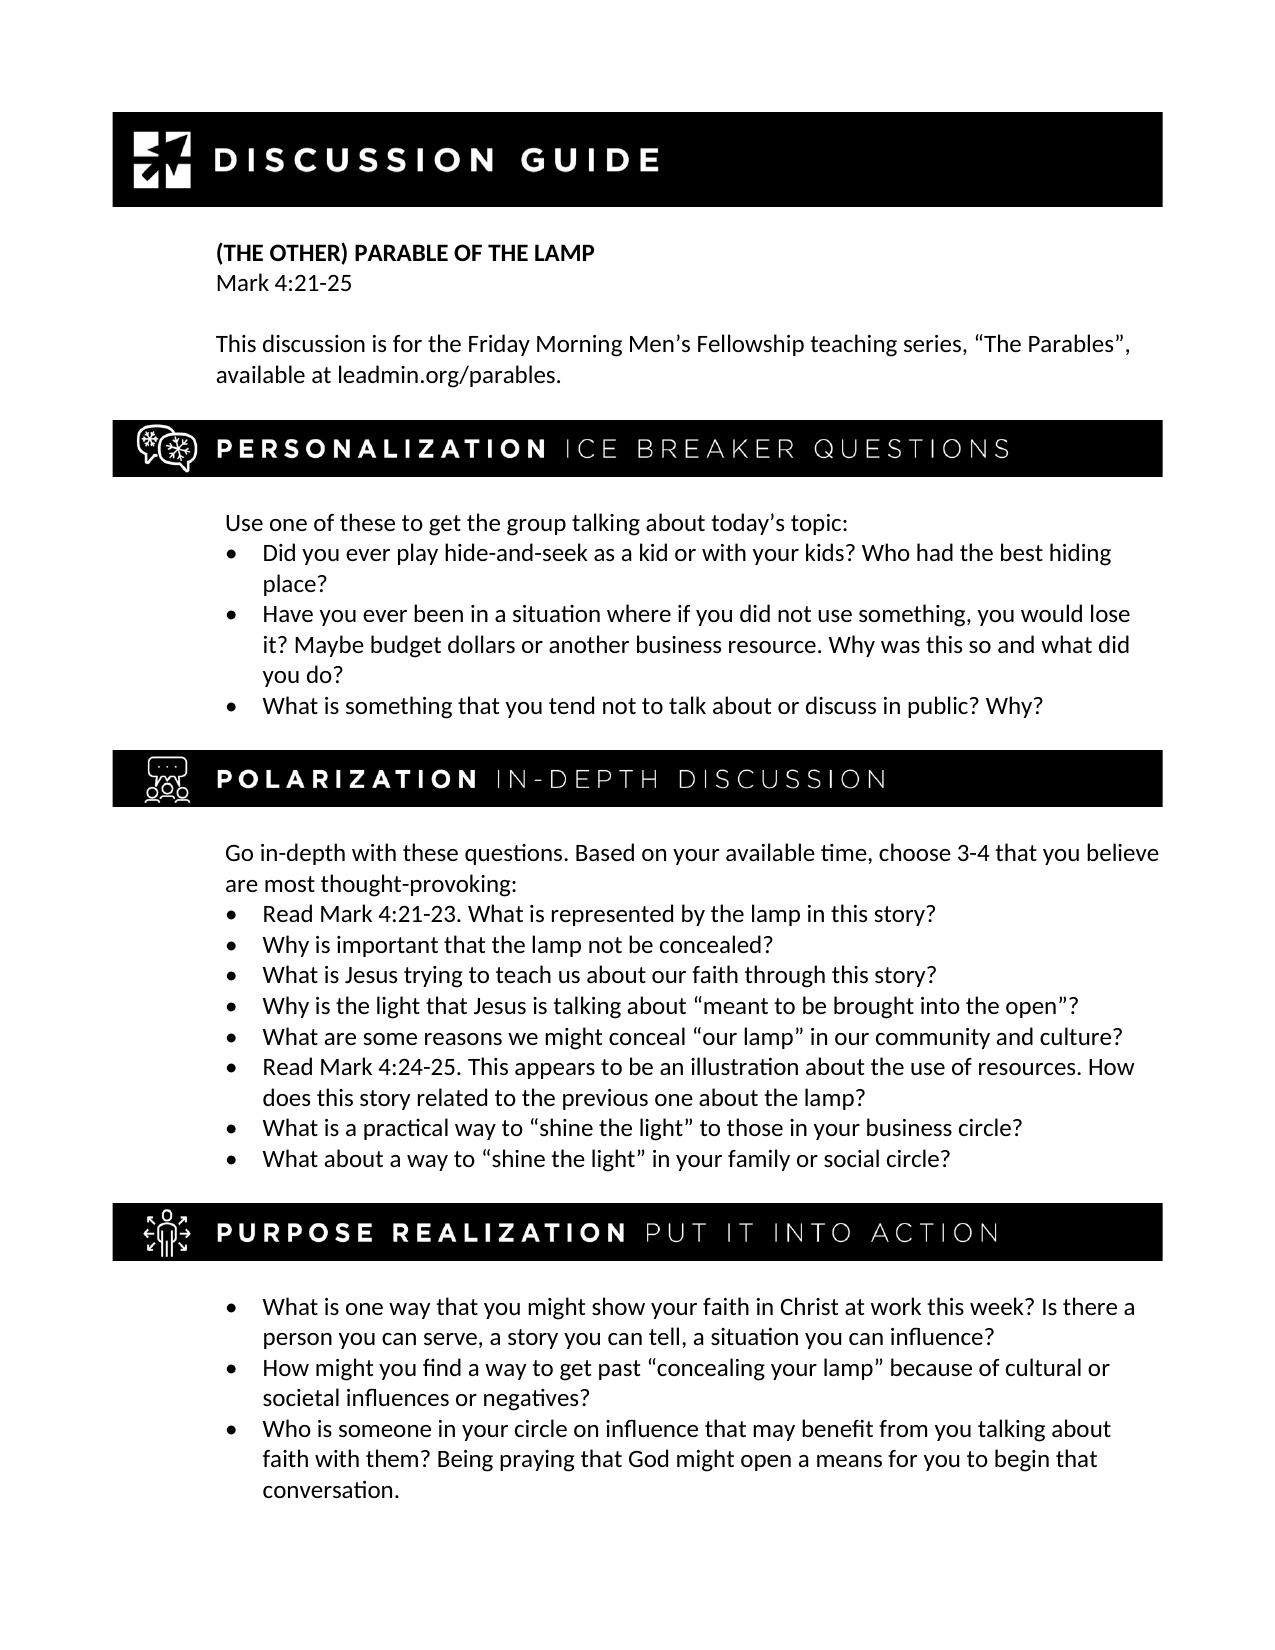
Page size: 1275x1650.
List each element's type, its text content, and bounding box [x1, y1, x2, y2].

list How might you find a way to get past “concealing your lamp” because of cultural or societal influences or negatives? [225, 1352, 1162, 1413]
list Read Mark 4:24-25. This appears to be an illustration about the use of resources. How does this story related to the previous one about the lamp? [225, 1051, 1162, 1112]
picture [112, 750, 1163, 807]
text • Did you ever play hide-and-seek as a kid or with your kids? Who had the best hiding place? [225, 537, 1162, 598]
list What are some reasons we might conceal “our lamp” in our community and culture? [225, 1021, 1162, 1051]
text Use one of these to get the group talking about today’s topic: [225, 507, 1162, 537]
text • Read Mark 4:21-23. What is represented by the lamp in this story? [225, 899, 1162, 929]
list Have you ever been in a situation where if you did not use something, you would lose it? Maybe budget dollars or another business resource. Why was this so and what did you do? [225, 598, 1162, 690]
text • What is one way that you might show your faith in Christ at work this week? Is there a person you can serve, a story you can tell, a situation you can influence? [225, 1291, 1162, 1352]
picture [112, 420, 1163, 477]
text Go in-depth with these questions. Based on your available time, choose 3-4 that you believe are most thought-provoking: [225, 838, 1162, 899]
list What is a practical way to “shine the light” to those in your business circle? [225, 1112, 1162, 1143]
list Who is someone in your circle on influence that may benefit from you talking about faith with them? Being praying that God might open a means for you to begin that conversation. [225, 1413, 1162, 1504]
list What is something that you tend not to talk about or discuss in public? Why? [225, 690, 1162, 720]
picture [112, 112, 1163, 207]
list Why is the light that Jesus is talking about “meant to be brought into the open”? [225, 990, 1162, 1021]
text (THE OTHER) PARABLE OF THE LAMP [216, 237, 1162, 267]
list What is Jesus trying to teach us about our faith through this story? [225, 960, 1162, 990]
list Why is important that the lamp not be concealed? [225, 929, 1162, 960]
list What about a way to “shine the light” in your family or social circle? [225, 1143, 1162, 1173]
text This discussion is for the Friday Morning Men’s Fellowship teaching series, “The Parables”, available at leadmin.org/parables. [216, 328, 1162, 389]
picture [112, 1203, 1163, 1261]
text Mark 4:21-25 [216, 267, 1162, 298]
